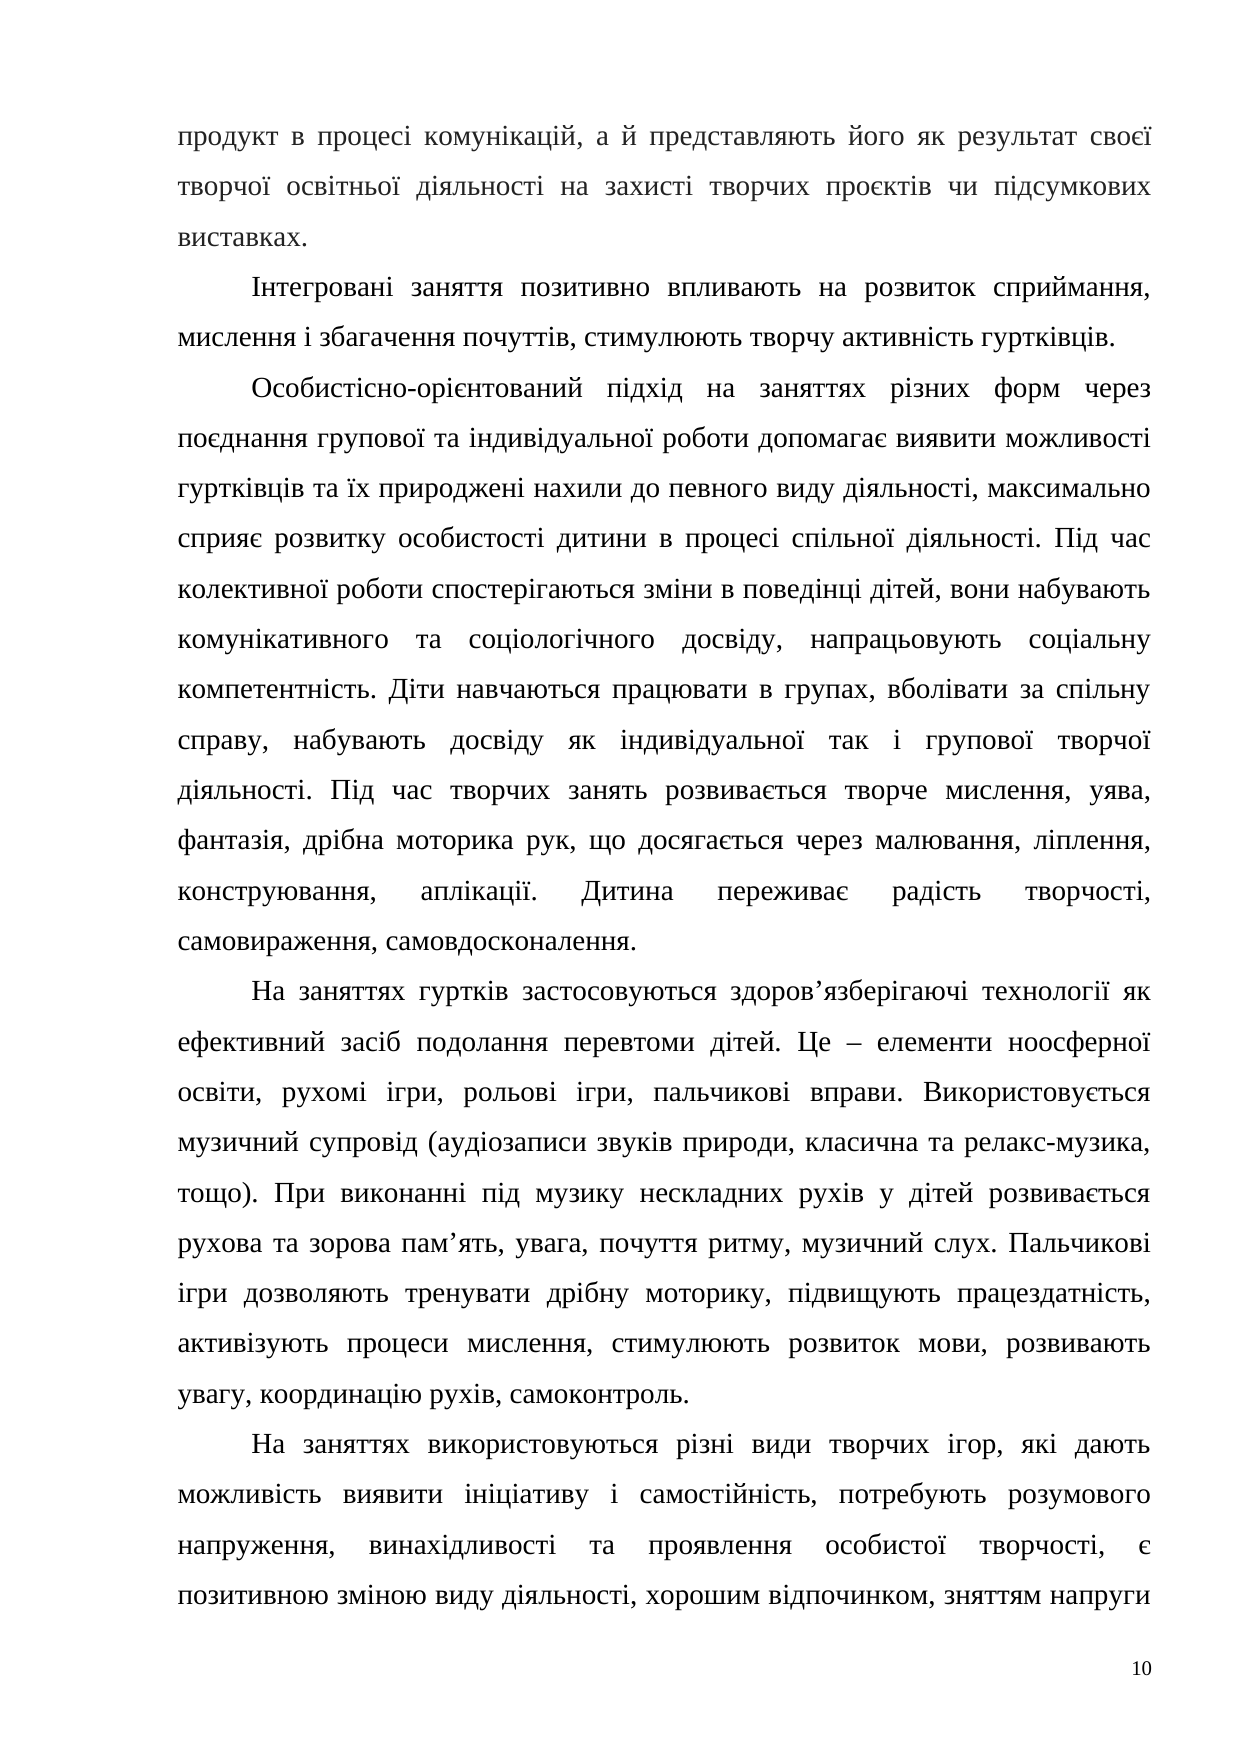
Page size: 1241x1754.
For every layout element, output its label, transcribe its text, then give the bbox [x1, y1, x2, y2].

text Особистісно-орієнтований підхід на заняттях різних форм через поєднання групової та індивідуальної роботи допомагає виявити можливості гуртківців та їх природжені нахили до певного виду діяльності, максимально сприяє розвитку особистості дитини в процесі спільної діяльності. Під час колективної роботи спостерігаються зміни в поведінці дітей, вони набувають комунікативного та соціологічного досвіду, напрацьовують соціальну компетентність. Діти навчаються працювати в групах, вболівати за спільну справу, набувають досвіду як індивідуальної так і групової творчої діяльності. Під час творчих занять розвивається творче мислення, уява, фантазія, дрібна моторика рук, що досягається через малювання, ліплення, конструювання, аплікації. Дитина переживає радість творчості, самовираження, самовдосконалення. [177, 370, 1152, 957]
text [177, 1426, 1152, 1611]
text На заняттях гуртків застосовуються здоров’язберігаючі технології як ефективний засіб подолання перевтоми дітей. Це – елементи ноосферної освіти, рухомі ігри, рольові ігри, пальчикові вправи. Використовується музичний супровід (аудіозаписи звуків природи, класична та релакс-музика, тощо). При виконанні під музику нескладних рухів у дітей розвивається рухова та зорова пам’ять, увага, почуття ритму, музичний слух. Пальчикові ігри дозволяють тренувати дрібну моторику, підвищують працездатність, активізують процеси мислення, стимулюють розвиток мови, розвивають увагу, координацію рухів, самоконтроль. [177, 973, 1152, 1409]
text Інтегровані заняття позитивно впливають на розвиток сприймання, мислення і збагачення почуттів, стимулюють творчу активність гуртківців. [177, 269, 1152, 353]
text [177, 118, 1152, 252]
